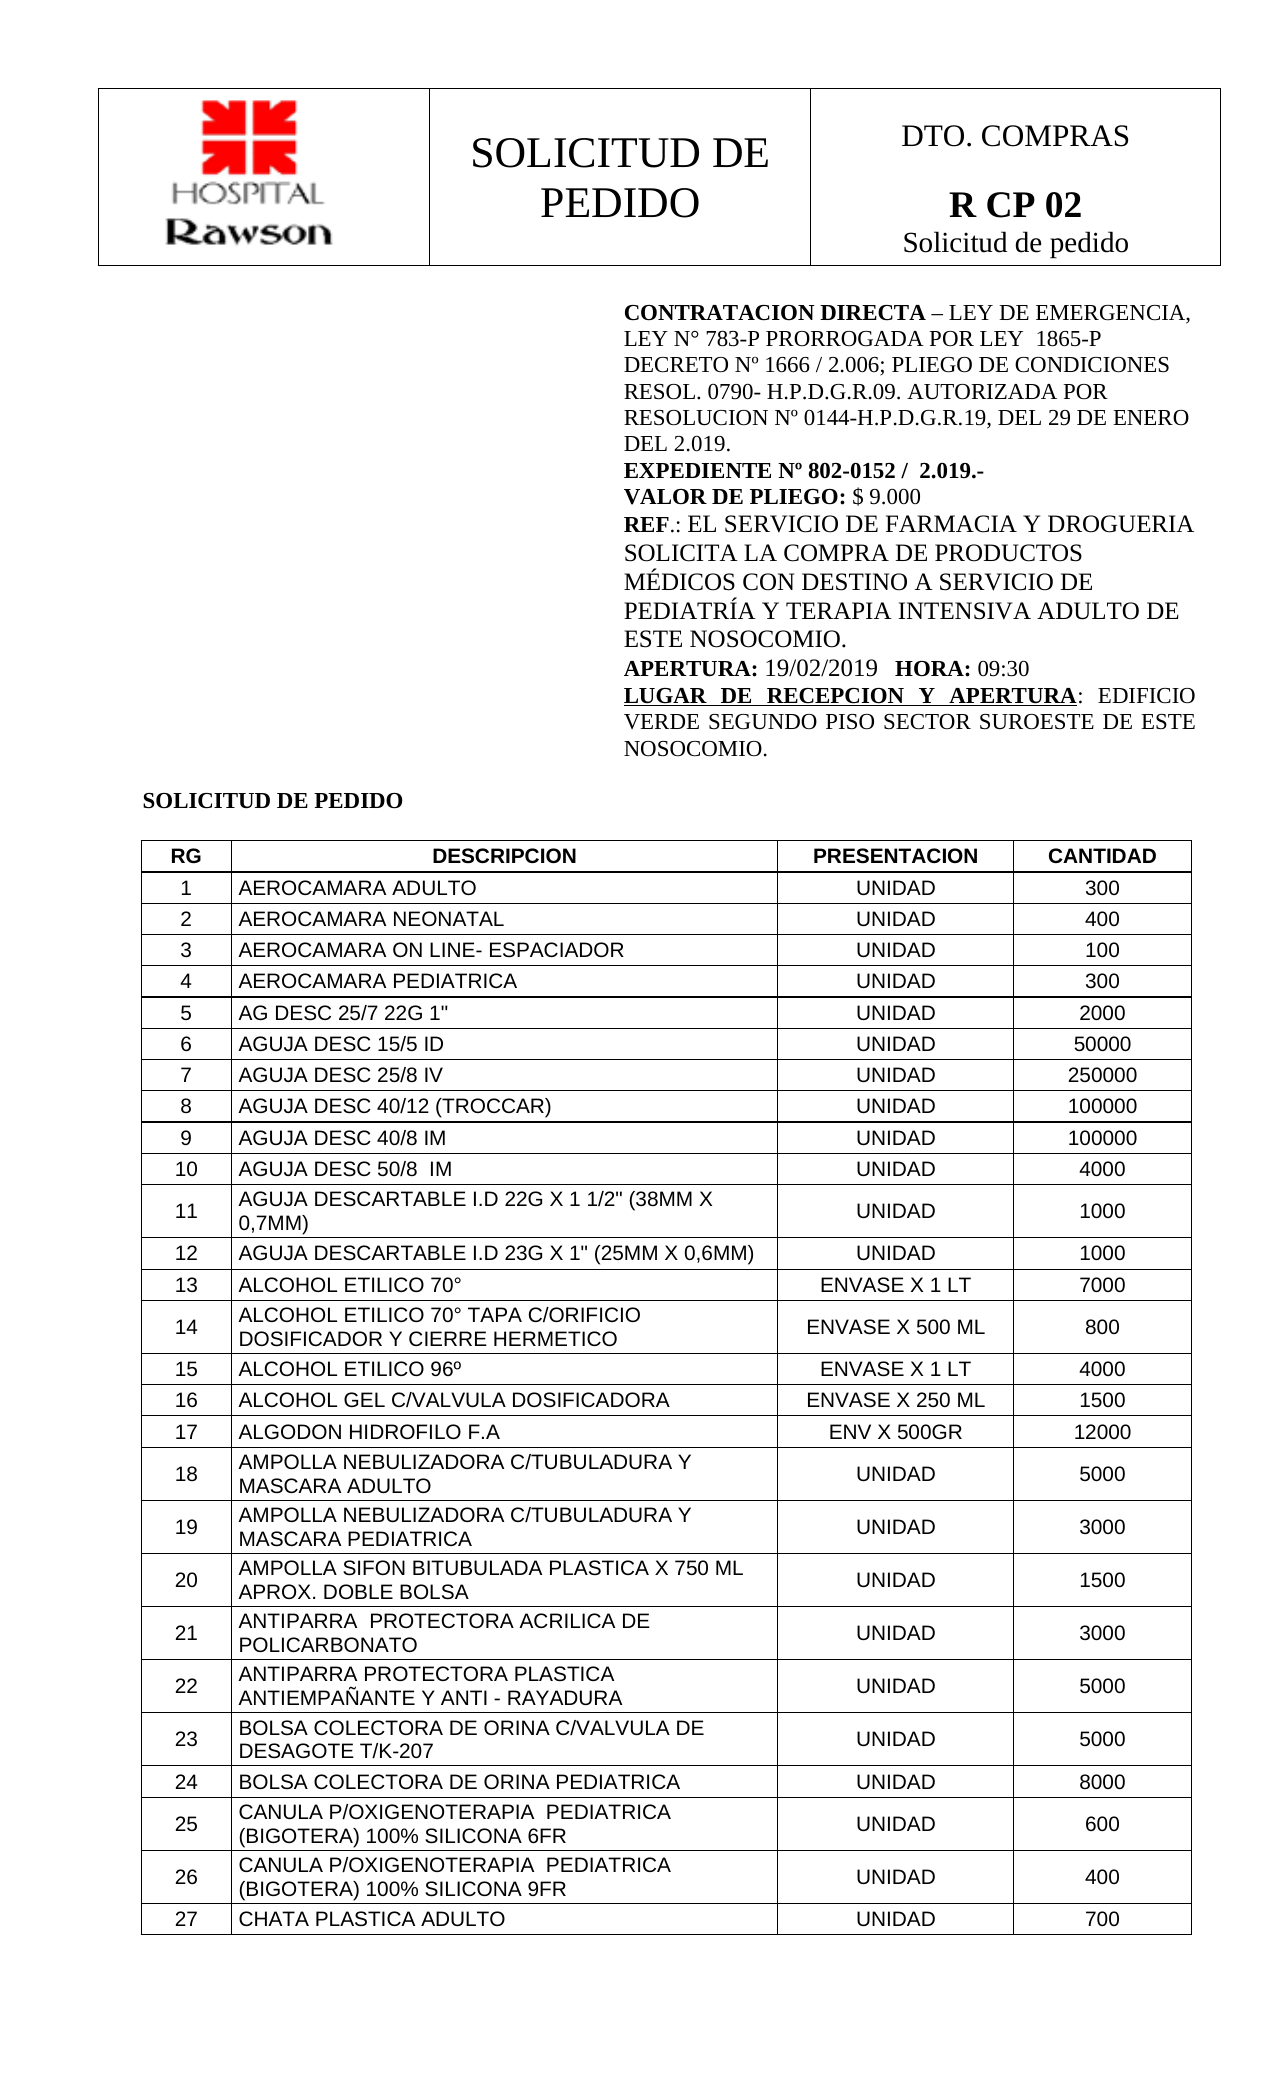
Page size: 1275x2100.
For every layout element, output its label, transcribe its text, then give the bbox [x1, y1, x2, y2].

text CONTRATACION DIRECTA – LEY DE EMERGENCIA, LEY N° 783-P PRORROGADA POR LEY 1865-P DECRETO Nº 1666 / 2.006; PLIEGO DE CONDICIONES RESOL. 0790- H.P.D.G.R.09. AUTORIZADA POR RESOLUCION Nº 0144-H.P.D.G.R.19, DEL 29 DE ENERO DEL 2.019. [623, 299, 1196, 457]
table_cell 5000 [1014, 1660, 1191, 1712]
table_cell 600 [1014, 1798, 1191, 1850]
table_cell UNIDAD [778, 1123, 1013, 1153]
table_cell 3000 [1014, 1501, 1191, 1553]
table_cell AMPOLLA SIFON BITUBULADA PLASTICA X 750 ML APROX. DOBLE BOLSA [232, 1554, 777, 1606]
table_cell 7000 [1014, 1270, 1191, 1300]
table_cell 17 [142, 1416, 231, 1447]
table_header CANTIDAD [1014, 841, 1191, 871]
table_cell 100000 [1014, 1091, 1191, 1121]
table_cell 800 [1014, 1301, 1191, 1353]
table_cell UNIDAD [778, 1185, 1013, 1237]
table_cell UNIDAD [778, 1554, 1013, 1606]
table_cell 23 [142, 1713, 231, 1765]
table_cell 21 [142, 1607, 231, 1659]
table_cell AEROCAMARA PEDIATRICA [232, 966, 777, 996]
table_cell 14 [142, 1301, 231, 1353]
table_cell ENVASE X 500 ML [778, 1301, 1013, 1353]
table_cell UNIDAD [778, 904, 1013, 934]
table_header SOLICITUD DE PEDIDO [430, 89, 810, 265]
table_cell UNIDAD [778, 873, 1013, 903]
table_cell BOLSA COLECTORA DE ORINA PEDIATRICA [232, 1766, 777, 1797]
table_cell 1500 [1014, 1385, 1191, 1415]
table_cell ALGODON HIDROFILO F.A [232, 1416, 777, 1447]
table_cell 3000 [1014, 1607, 1191, 1659]
table_cell UNIDAD [778, 1029, 1013, 1059]
table_header DESCRIPCION [232, 841, 777, 871]
text LUGAR DE RECEPCION Y APERTURA: EDIFICIO VERDE SEGUNDO PISO SECTOR SUROESTE DE ESTE NOSOCOMIO. [623, 682, 1196, 761]
table_cell 6 [142, 1029, 231, 1059]
table_cell 12 [142, 1238, 231, 1268]
table_cell ANTIPARRA PROTECTORA ACRILICA DE POLICARBONATO [232, 1607, 777, 1659]
table_cell AG DESC 25/7 22G 1" [232, 998, 777, 1028]
table_cell UNIDAD [778, 1851, 1013, 1903]
table_cell 3 [142, 935, 231, 965]
table_cell UNIDAD [778, 1660, 1013, 1712]
table_cell UNIDAD [778, 1766, 1013, 1797]
table_cell UNIDAD [778, 1448, 1013, 1500]
table_header [99, 89, 429, 265]
table_cell UNIDAD [778, 1713, 1013, 1765]
table_cell 300 [1014, 966, 1191, 996]
table_cell AEROCAMARA NEONATAL [232, 904, 777, 934]
table_cell UNIDAD [778, 966, 1013, 996]
table_cell 1 [142, 873, 231, 903]
table_cell ENVASE X 1 LT [778, 1270, 1013, 1300]
table_cell 24 [142, 1766, 231, 1797]
table_cell UNIDAD [778, 1238, 1013, 1268]
text VALOR DE PLIEGO: $ 9.000 [623, 483, 1196, 509]
table_header DTO. COMPRAS R CP 02 Solicitud de pedido [811, 89, 1220, 265]
table_cell AMPOLLA NEBULIZADORA C/TUBULADURA Y MASCARA PEDIATRICA [232, 1501, 777, 1553]
table_cell BOLSA COLECTORA DE ORINA C/VALVULA DE DESAGOTE T/K-207 [232, 1713, 777, 1765]
table_cell ANTIPARRA PROTECTORA PLASTICA ANTIEMPAÑANTE Y ANTI - RAYADURA [232, 1660, 777, 1712]
table_cell 100 [1014, 935, 1191, 965]
table_cell 5000 [1014, 1713, 1191, 1765]
table_cell 9 [142, 1123, 231, 1153]
table_cell UNIDAD [778, 998, 1013, 1028]
table_cell 700 [1014, 1904, 1191, 1934]
table_cell AGUJA DESCARTABLE I.D 22G X 1 1/2" (38MM X 0,7MM) [232, 1185, 777, 1237]
table_cell 26 [142, 1851, 231, 1903]
table_cell CHATA PLASTICA ADULTO [232, 1904, 777, 1934]
table_cell UNIDAD [778, 1607, 1013, 1659]
table_cell CANULA P/OXIGENOTERAPIA PEDIATRICA (BIGOTERA) 100% SILICONA 6FR [232, 1798, 777, 1850]
text APERTURA: 19/02/2019 HORA: 09:30 [623, 653, 1196, 682]
table_header RG [142, 841, 231, 871]
table_header PRESENTACION [778, 841, 1013, 871]
table_cell AGUJA DESC 40/12 (TROCCAR) [232, 1091, 777, 1121]
table_cell UNIDAD [778, 1091, 1013, 1121]
table_cell 5000 [1014, 1448, 1191, 1500]
text SOLICITUD DE PEDIDO [142, 787, 1196, 814]
table_cell 300 [1014, 873, 1191, 903]
table_cell CANULA P/OXIGENOTERAPIA PEDIATRICA (BIGOTERA) 100% SILICONA 9FR [232, 1851, 777, 1903]
table_cell 20 [142, 1554, 231, 1606]
table_cell 1000 [1014, 1185, 1191, 1237]
table_cell AGUJA DESC 40/8 IM [232, 1123, 777, 1153]
text REF.: EL SERVICIO DE FARMACIA Y DROGUERIA SOLICITA LA COMPRA DE PRODUCTOS MÉDICOS CON DESTINO A SERVICIO DE PEDIATRÍA Y TERAPIA INTENSIVA ADULTO DE ESTE NOSOCOMIO. [623, 509, 1196, 653]
table_cell 11 [142, 1185, 231, 1237]
text EXPEDIENTE Nº 802-0152 / 2.019.- [623, 457, 1196, 483]
table_cell 100000 [1014, 1123, 1191, 1153]
table_cell 1000 [1014, 1238, 1191, 1268]
table_cell AGUJA DESC 25/8 IV [232, 1060, 777, 1090]
table_cell AEROCAMARA ON LINE- ESPACIADOR [232, 935, 777, 965]
table_cell AGUJA DESCARTABLE I.D 23G X 1" (25MM X 0,6MM) [232, 1238, 777, 1268]
table_cell 27 [142, 1904, 231, 1934]
table_cell 25 [142, 1798, 231, 1850]
table_cell 8000 [1014, 1766, 1191, 1797]
table_cell ALCOHOL ETILICO 70° [232, 1270, 777, 1300]
table_cell 8 [142, 1091, 231, 1121]
table_cell 400 [1014, 1851, 1191, 1903]
table_cell AEROCAMARA ADULTO [232, 873, 777, 903]
table_cell 22 [142, 1660, 231, 1712]
table_cell ENVASE X 250 ML [778, 1385, 1013, 1415]
table_cell 250000 [1014, 1060, 1191, 1090]
table_cell ALCOHOL GEL C/VALVULA DOSIFICADORA [232, 1385, 777, 1415]
table_cell ENVASE X 1 LT [778, 1354, 1013, 1384]
table_cell 5 [142, 998, 231, 1028]
table_cell 10 [142, 1154, 231, 1184]
table_cell ENV X 500GR [778, 1416, 1013, 1447]
table_cell UNIDAD [778, 1904, 1013, 1934]
table_cell AGUJA DESC 50/8 IM [232, 1154, 777, 1184]
table_cell UNIDAD [778, 1060, 1013, 1090]
table_cell AGUJA DESC 15/5 ID [232, 1029, 777, 1059]
table_cell 19 [142, 1501, 231, 1553]
table_cell 13 [142, 1270, 231, 1300]
table_cell 50000 [1014, 1029, 1191, 1059]
table_cell 1500 [1014, 1554, 1191, 1606]
table_cell ALCOHOL ETILICO 96º [232, 1354, 777, 1384]
table_cell 12000 [1014, 1416, 1191, 1447]
table_cell 15 [142, 1354, 231, 1384]
table_cell UNIDAD [778, 1501, 1013, 1553]
table_cell 400 [1014, 904, 1191, 934]
table_cell UNIDAD [778, 1154, 1013, 1184]
table_cell 2 [142, 904, 231, 934]
table_cell 16 [142, 1385, 231, 1415]
table_cell 4 [142, 966, 231, 996]
table_cell 18 [142, 1448, 231, 1500]
table_cell 4000 [1014, 1354, 1191, 1384]
table_cell AMPOLLA NEBULIZADORA C/TUBULADURA Y MASCARA ADULTO [232, 1448, 777, 1500]
table_cell UNIDAD [778, 935, 1013, 965]
table_cell UNIDAD [778, 1798, 1013, 1850]
table_cell ALCOHOL ETILICO 70° TAPA C/ORIFICIO DOSIFICADOR Y CIERRE HERMETICO [232, 1301, 777, 1353]
table_cell 4000 [1014, 1154, 1191, 1184]
table_cell 2000 [1014, 998, 1191, 1028]
table_cell 7 [142, 1060, 231, 1090]
